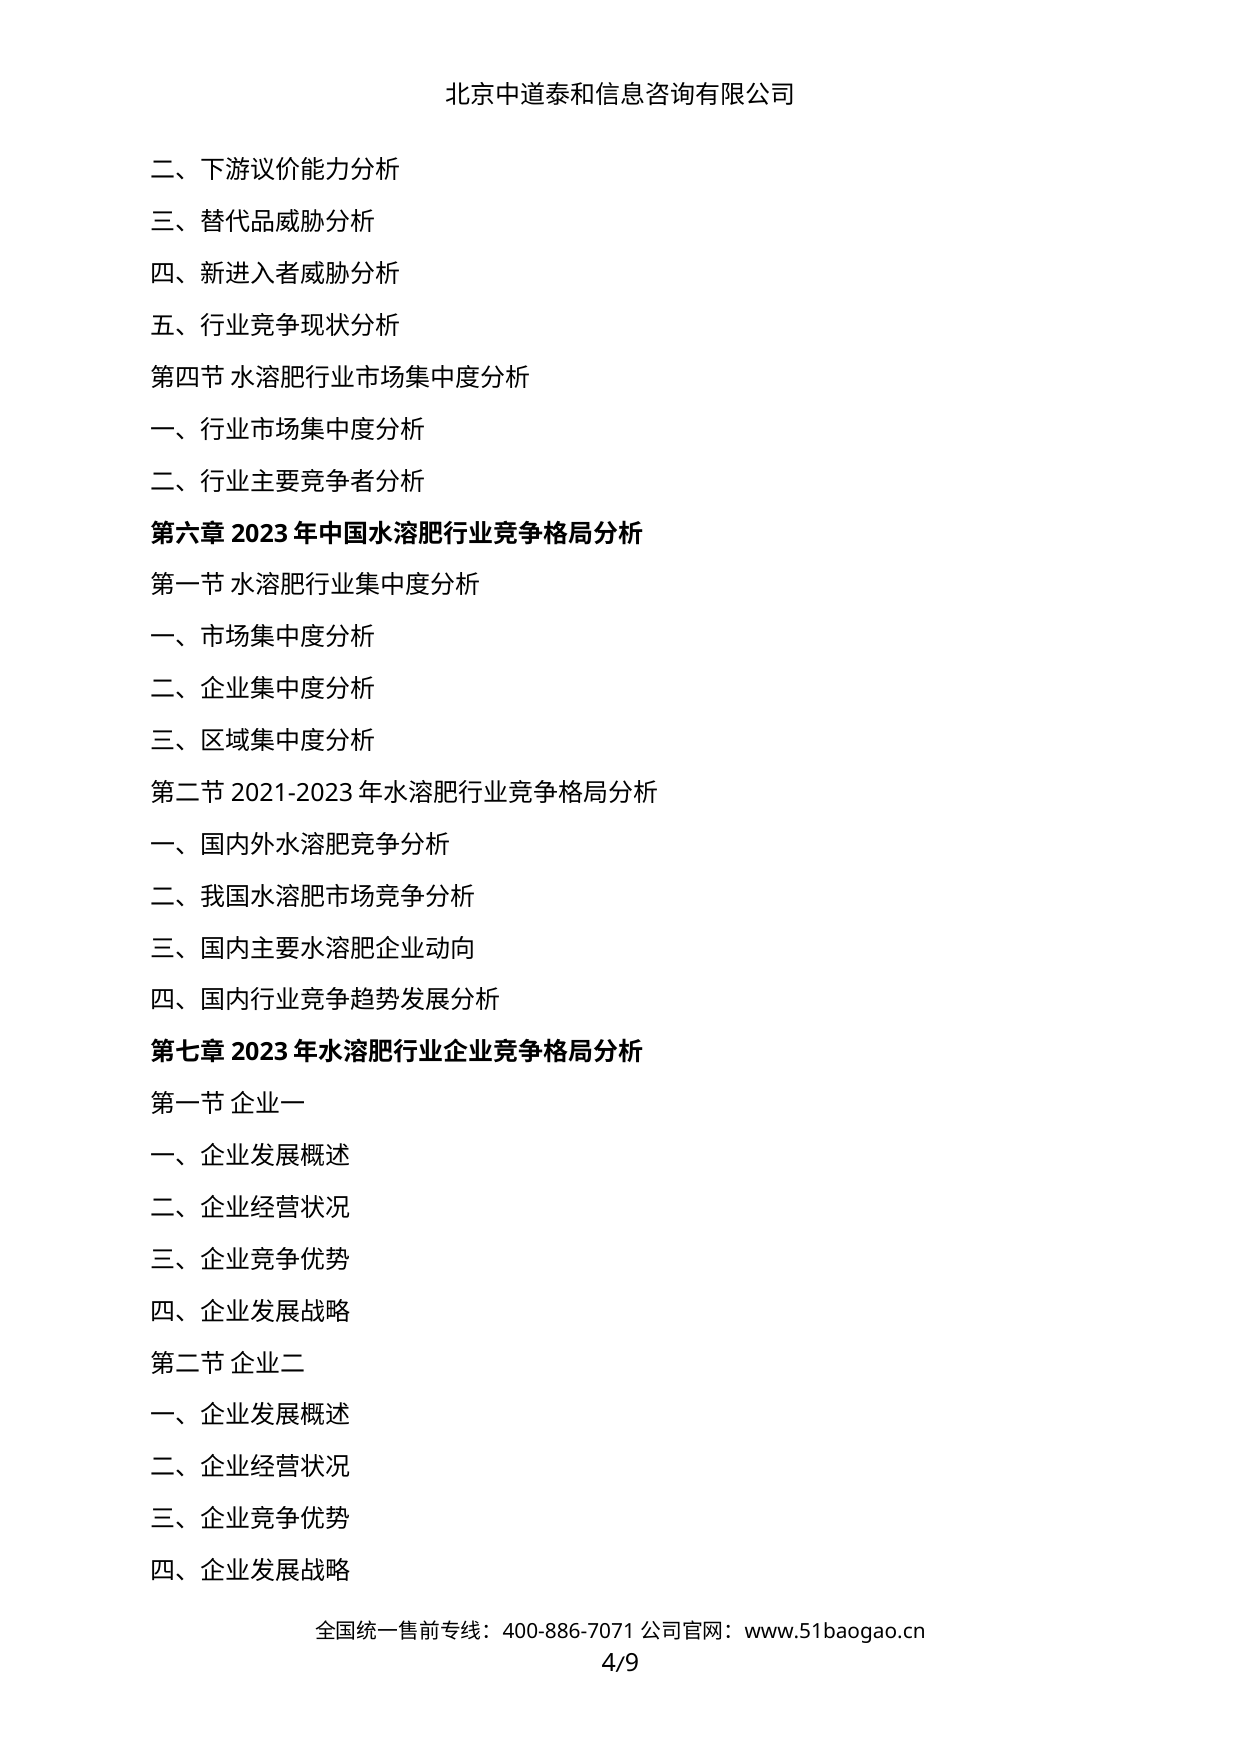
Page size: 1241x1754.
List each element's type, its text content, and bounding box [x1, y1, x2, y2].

text 二、企业集中度分析 [150, 669, 1090, 705]
text 三、国内主要水溶肥企业动向 [150, 928, 1090, 964]
text 三、区域集中度分析 [150, 721, 1090, 757]
text 二、下游议价能力分析 [150, 150, 1090, 186]
text 四、企业发展战略 [150, 1291, 1090, 1327]
text 一、企业发展概述 [150, 1136, 1090, 1172]
text 一、国内外水溶肥竞争分析 [150, 824, 1090, 861]
text 一、行业市场集中度分析 [150, 409, 1090, 446]
text 二、企业经营状况 [150, 1447, 1090, 1483]
text 二、我国水溶肥市场竞争分析 [150, 876, 1090, 912]
text 四、企业发展战略 [150, 1551, 1090, 1587]
text 三、替代品威胁分析 [150, 202, 1090, 238]
text 四、新进入者威胁分析 [150, 254, 1090, 290]
text 第一节 企业一 [150, 1084, 1090, 1120]
text 四、国内行业竞争趋势发展分析 [150, 980, 1090, 1016]
text 一、企业发展概述 [150, 1395, 1090, 1431]
text 三、企业竞争优势 [150, 1239, 1090, 1276]
text 第四节 水溶肥行业市场集中度分析 [150, 357, 1090, 394]
text 二、行业主要竞争者分析 [150, 461, 1090, 497]
text 第二节 2021-2023年水溶肥行业竞争格局分析 [150, 772, 1090, 809]
text 第七章 2023年水溶肥行业企业竞争格局分析 [150, 1032, 1090, 1068]
text 三、企业竞争优势 [150, 1499, 1090, 1535]
text 二、企业经营状况 [150, 1187, 1090, 1224]
text 一、市场集中度分析 [150, 617, 1090, 653]
text 五、行业竞争现状分析 [150, 306, 1090, 342]
text 第一节 水溶肥行业集中度分析 [150, 565, 1090, 601]
text 第二节 企业二 [150, 1343, 1090, 1379]
text 第六章 2023年中国水溶肥行业竞争格局分析 [150, 513, 1090, 549]
